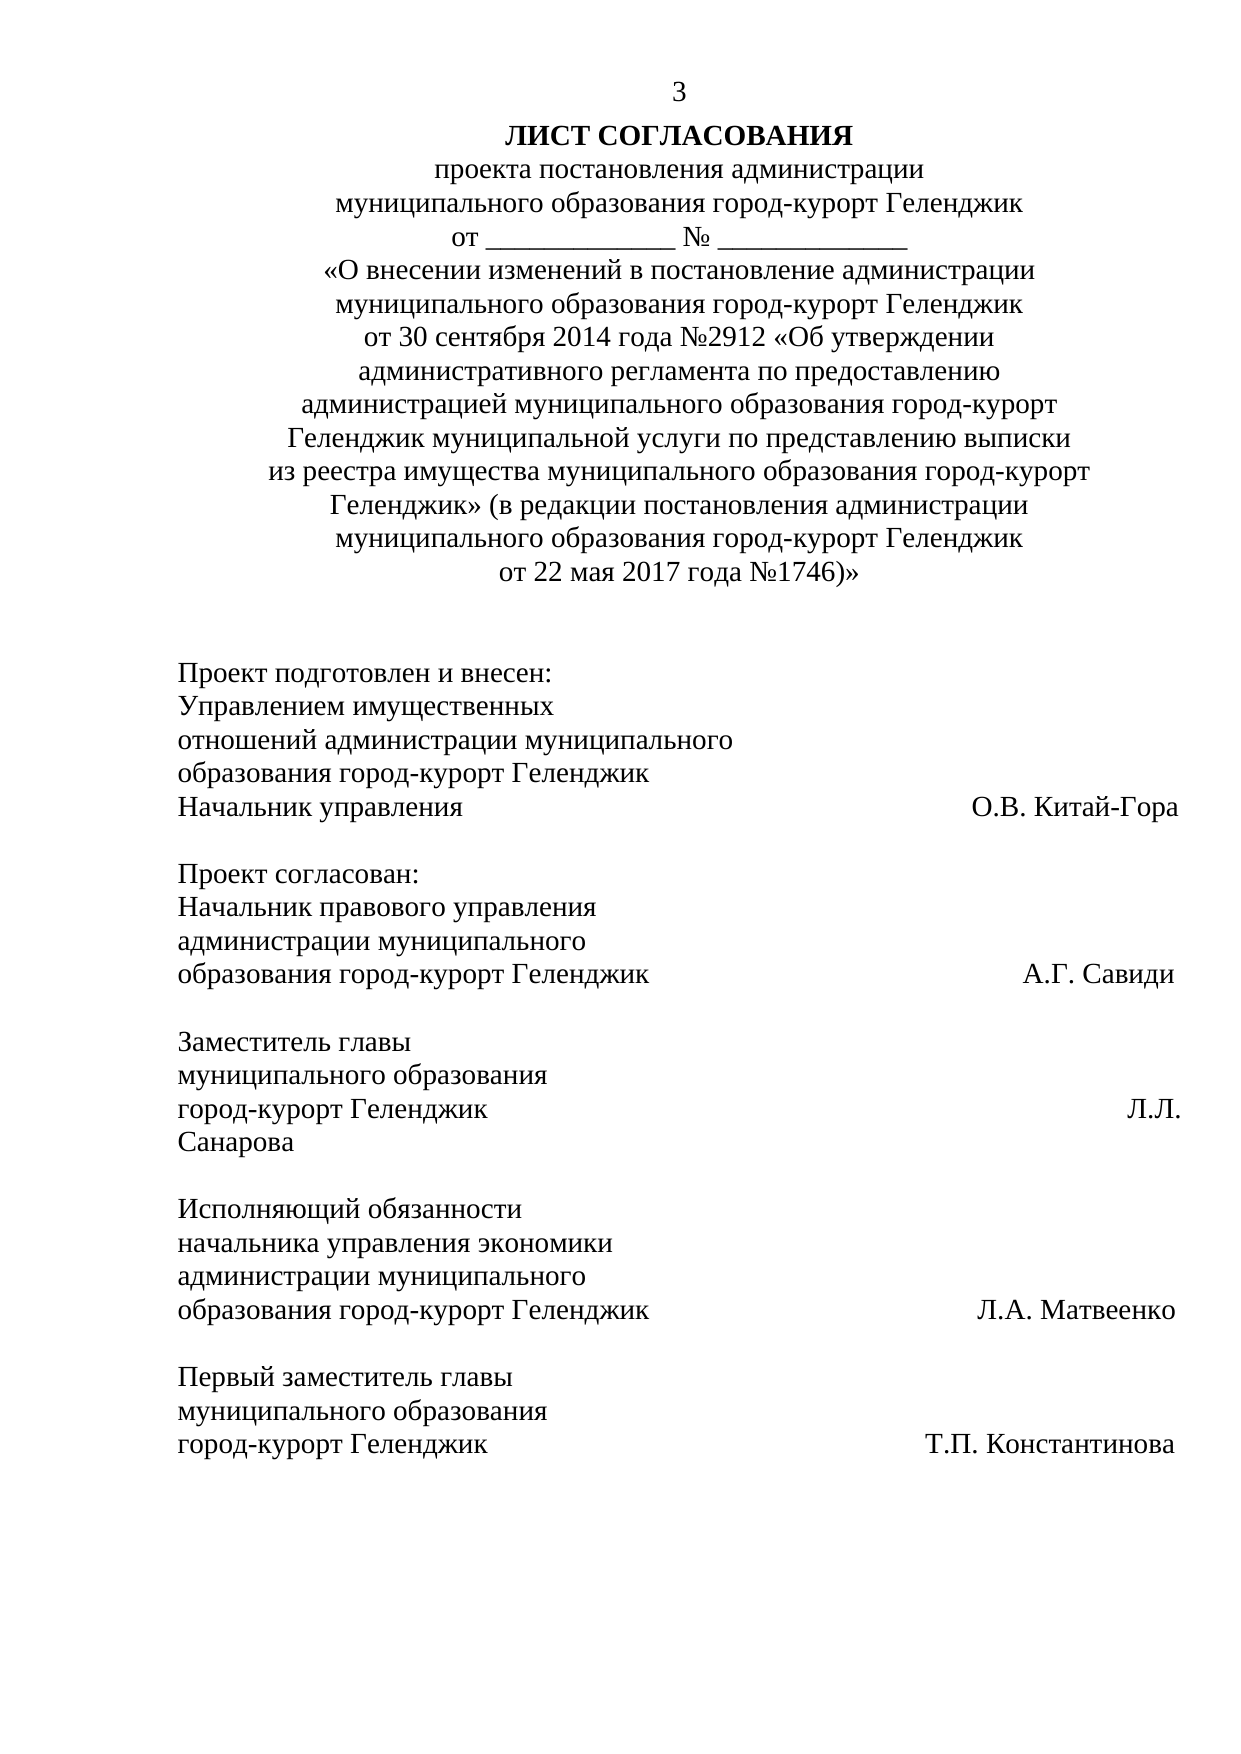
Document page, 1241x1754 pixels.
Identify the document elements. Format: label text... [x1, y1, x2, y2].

text муниципального образования город-курорт Геленджик [177, 521, 1181, 554]
text от _____________ № _____________ [177, 219, 1181, 252]
text Исполняющий обязанности [177, 1191, 1181, 1225]
text начальника управления экономики [177, 1225, 1181, 1258]
text администрации муниципального [177, 1258, 1181, 1292]
text администрацией муниципального образования город-курорт [177, 386, 1181, 420]
text муниципального образования [177, 1393, 1181, 1426]
text «О внесении изменений в постановление администрации [177, 252, 1181, 286]
text образования город-курорт Геленджик [177, 755, 1181, 789]
text Начальник управления О.В. Китай-Гора [177, 789, 1181, 822]
text муниципального образования [177, 1057, 1181, 1091]
text город-курорт Геленджик Л.Л. Санарова [177, 1091, 1181, 1158]
text Первый заместитель главы [177, 1359, 1181, 1393]
text проекта постановления администрации [177, 152, 1181, 185]
text образования город-курорт Геленджик Л.А. Матвеенко [177, 1292, 1181, 1326]
text от 22 мая 2017 года №1746)» [177, 554, 1181, 588]
text образования город-курорт Геленджик А.Г. Савиди [177, 957, 1181, 990]
text Геленджик» (в редакции постановления администрации [177, 487, 1181, 521]
text администрации муниципального [177, 923, 1181, 957]
text город-курорт Геленджик Т.П. Константинова [177, 1426, 1181, 1460]
text отношений администрации муниципального [177, 722, 1181, 755]
text из реестра имущества муниципального образования город-курорт [177, 453, 1181, 487]
text муниципального образования город-курорт Геленджик [177, 286, 1181, 319]
text Проект согласован: [177, 856, 1181, 889]
subtitle ЛИСТ СОГЛАСОВАНИЯ [177, 118, 1181, 152]
text Проект подготовлен и внесен: [177, 655, 1181, 688]
text Управлением имущественных [177, 688, 1181, 722]
text Геленджик муниципальной услуги по представлению выписки [177, 420, 1181, 453]
text от 30 сентября 2014 года №2912 «Об утверждении [177, 319, 1181, 353]
text административного регламента по предоставлению [177, 353, 1181, 386]
text Заместитель главы [177, 1024, 1181, 1057]
text Начальник правового управления [177, 889, 1181, 923]
text муниципального образования город-курорт Геленджик [177, 185, 1181, 219]
